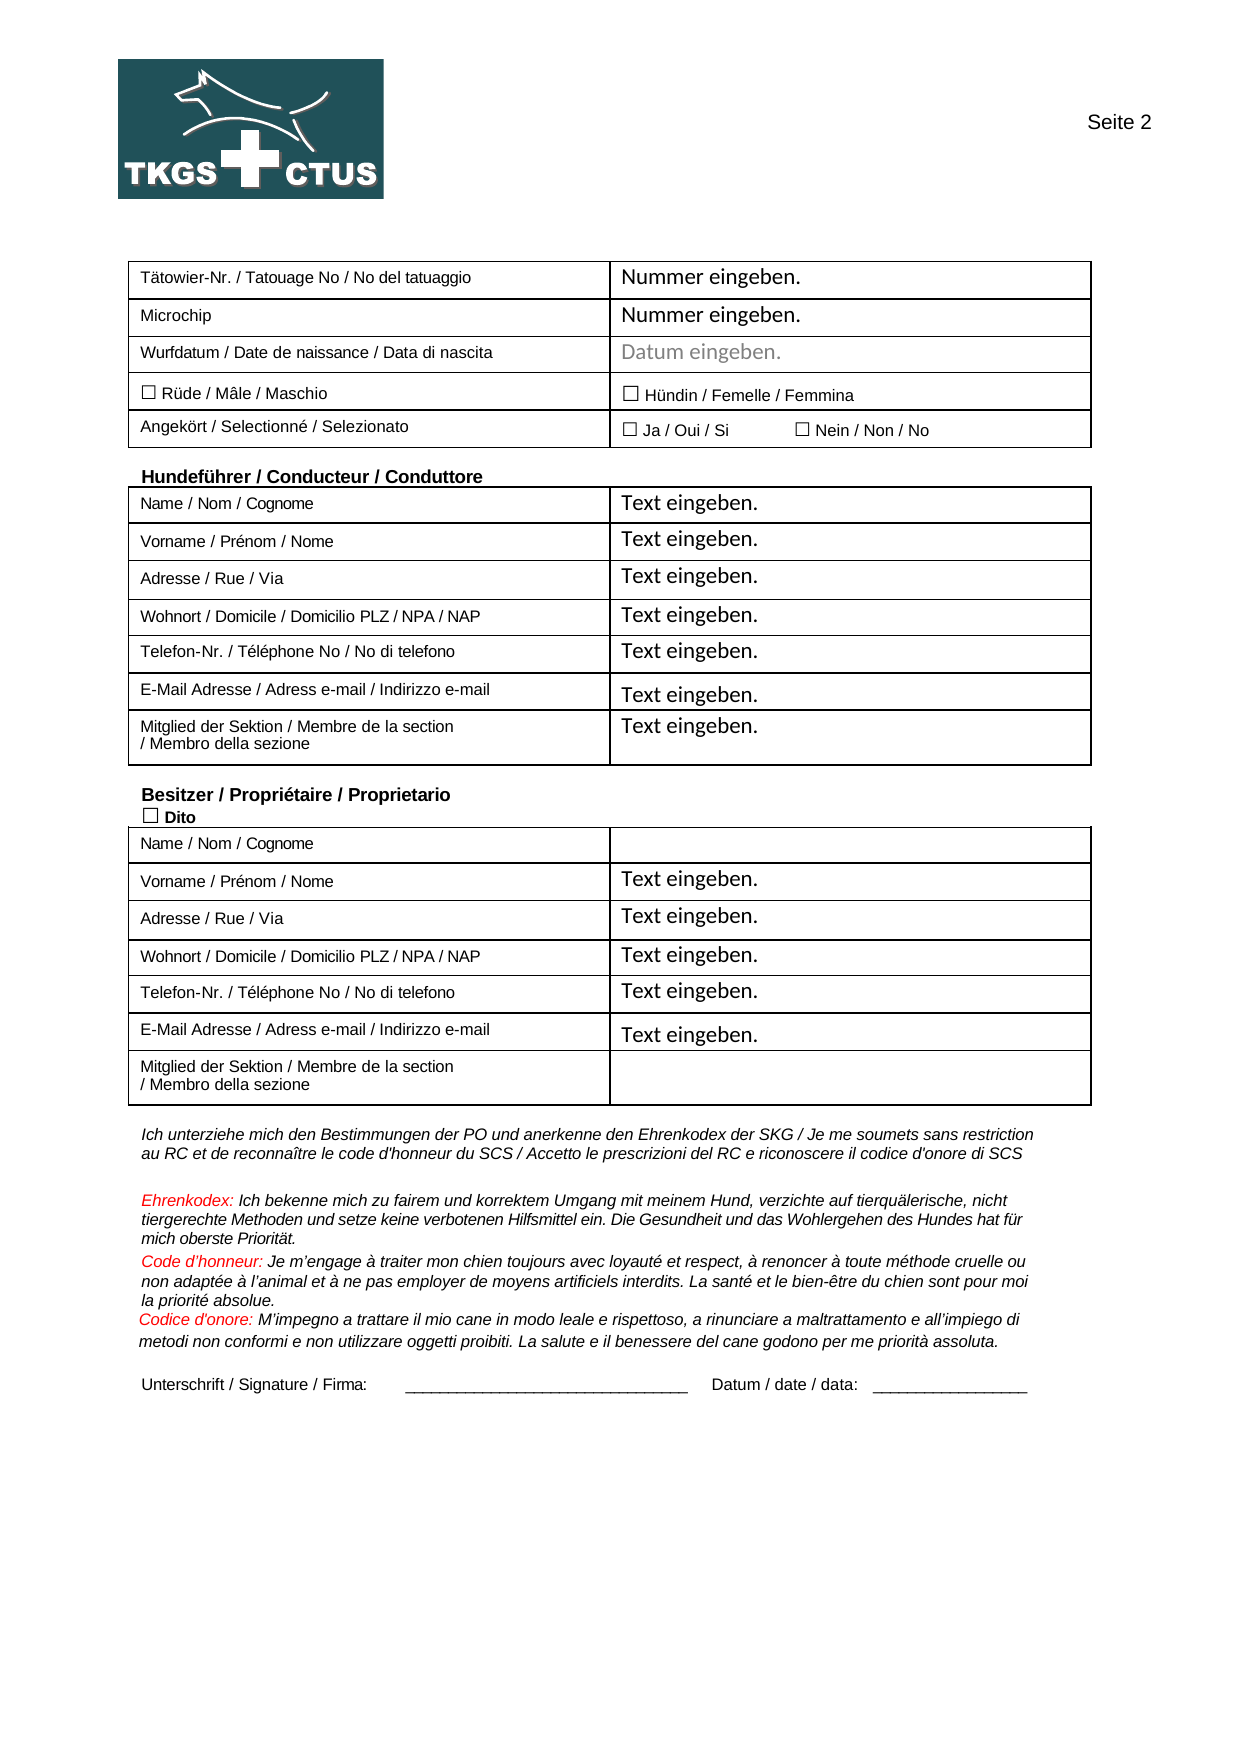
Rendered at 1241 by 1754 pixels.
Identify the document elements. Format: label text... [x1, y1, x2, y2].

table_cell Ja / Oui / Si Nein / Non / No [611, 411, 1090, 447]
table_cell E-Mail Adresse / Adress e-mail / Indirizzo e-mail [129, 1014, 609, 1049]
table_cell Wohnort / Domicile / Domicilio PLZ / NPA / NAP [129, 941, 609, 975]
table_cell Adresse / Rue / Via [129, 561, 609, 599]
table_cell Telefon-Nr. / Téléphone No / No di telefono [129, 976, 609, 1012]
table_cell Angekört / Selectionné / Selezionato [129, 411, 609, 447]
text Code d’honneur: Je m’engage à traiter mon chien toujours avec loyauté et respect, à renoncer à toute méthode cruelle ou non adaptée à l’animal et à ne pas employer de moyens artificiels interdits. La santé et le bien-être du chien sont pour moi la priorité absolue. [141, 1252, 1043, 1310]
table_cell Microchip [129, 300, 609, 336]
table_cell Mitglied der Sektion / Membre de la section / Membro della sezione [129, 711, 609, 764]
text Codice d'onore: M’impegno a trattare il mio cane in modo leale e rispettoso, a rinunciare a maltrattamento e all’impiego di metodi non conformi e non utilizzare oggetti proibiti. La salute e il benessere del cane godono per me priorità assoluta. [138, 1310, 1033, 1351]
table_cell E-Mail Adresse / Adress e-mail / Indirizzo e-mail [129, 674, 609, 709]
table_cell Hündin / Femelle / Femmina [611, 373, 1090, 409]
table_cell Rüde / Mâle / Maschio [129, 373, 609, 409]
table_cell Mitglied der Sektion / Membre de la section / Membro della sezione [129, 1051, 609, 1104]
text Dito [141, 808, 1152, 826]
text Hundeführer / Conducteur / Conduttore [141, 467, 1152, 486]
table_cell Adresse / Rue / Via [129, 901, 609, 939]
table_cell Wohnort / Domicile / Domicilio PLZ / NPA / NAP [129, 600, 609, 634]
table_cell Vorname / Prénom / Nome [129, 864, 609, 900]
table_header Name / Nom / Cognome [129, 488, 609, 522]
text Unterschrift / Signature / Firma: _________________________________ Datum / date / data: __________________ [141, 1374, 1043, 1394]
table_cell Wurfdatum / Date de naissance / Data di nascita [129, 337, 609, 372]
table_cell Telefon-Nr. / Téléphone No / No di telefono [129, 636, 609, 672]
text Ich unterziehe mich den Bestimmungen der PO und anerkenne den Ehrenkodex der SKG / Je me soumets sans restriction au RC et de reconnaître le code d'honneur du SCS / Accetto le prescrizioni del RC e riconoscere il codice d'onore di SCS [141, 1125, 1043, 1163]
text Besitzer / Propriétaire / Proprietario [141, 785, 1152, 803]
table_cell Tätowier-Nr. / Tatouage No / No del tatuaggio [129, 262, 609, 298]
table_cell Vorname / Prénom / Nome [129, 524, 609, 559]
table_header Name / Nom / Cognome [129, 828, 609, 862]
text Ehrenkodex: Ich bekenne mich zu fairem und korrektem Umgang mit meinem Hund, verzichte auf tierquälerische, nicht tiergerechte Methoden und setze keine verbotenen Hilfsmittel ein. Die Gesundheit und das Wohlergehen des Hundes hat für mich oberste Priorität. [141, 1191, 1043, 1248]
